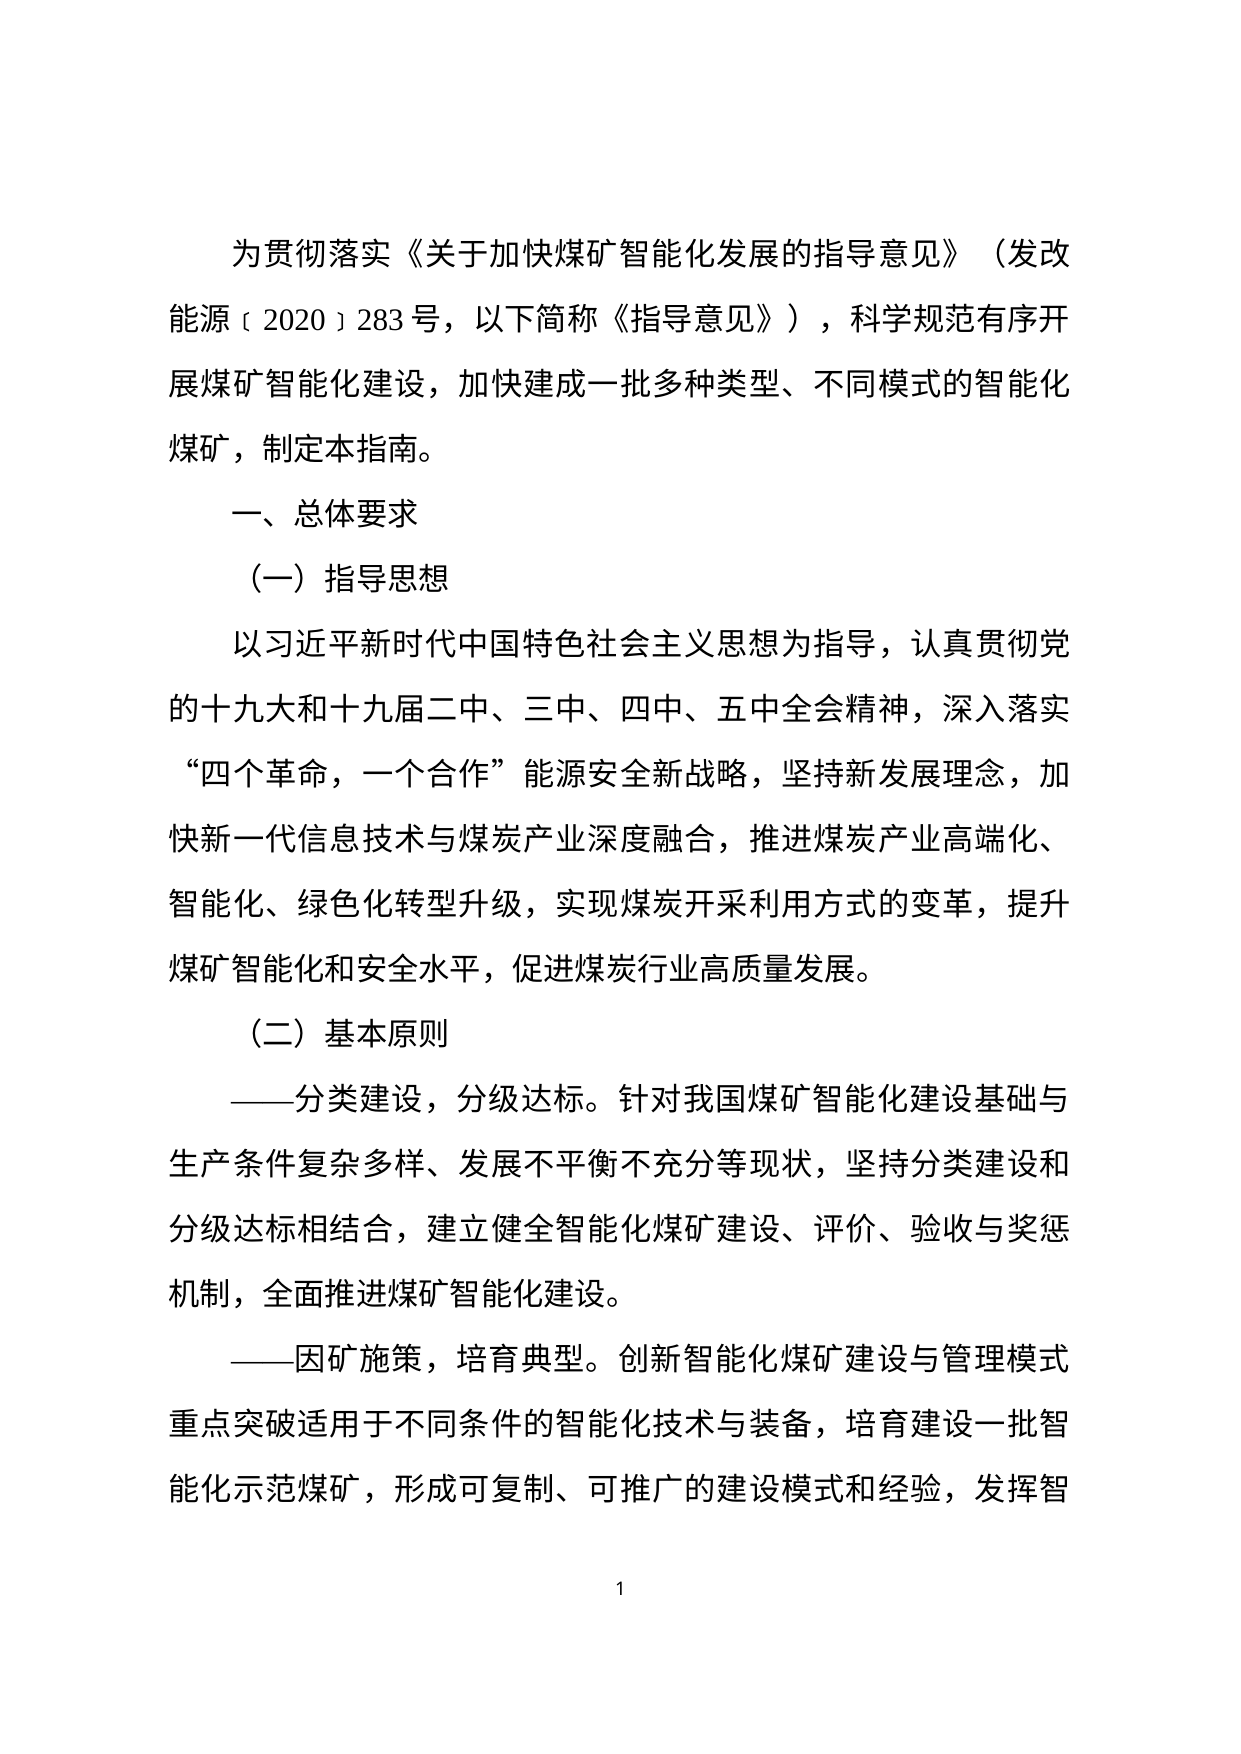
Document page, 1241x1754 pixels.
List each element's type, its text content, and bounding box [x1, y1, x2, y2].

text 为贯彻落实《关于加快煤矿智能化发展的指导意见》（发改能源﹝2020﹞283号，以下简称《指导意见》），科学规范有序开展煤矿智能化建设，加快建成一批多种类型、不同模式的智能化煤矿，制定本指南。 [168, 219, 1072, 479]
text ——分类建设，分级达标。针对我国煤矿智能化建设基础与生产条件复杂多样、发展不平衡不充分等现状，坚持分类建设和分级达标相结合，建立健全智能化煤矿建设、评价、验收与奖惩机制，全面推进煤矿智能化建设。 [168, 1064, 1072, 1324]
subtitle （一）指导思想 [168, 544, 1072, 609]
text 以习近平新时代中国特色社会主义思想为指导，认真贯彻党的十九大和十九届二中、三中、四中、五中全会精神，深入落实“四个革命，一个合作”能源安全新战略，坚持新发展理念，加快新一代信息技术与煤炭产业深度融合，推进煤炭产业高端化、智能化、绿色化转型升级，实现煤炭开采利用方式的变革，提升煤矿智能化和安全水平，促进煤炭行业高质量发展。 [168, 609, 1072, 999]
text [168, 1324, 1072, 1519]
subtitle 一、总体要求 [168, 479, 1072, 544]
subtitle （二）基本原则 [168, 999, 1072, 1064]
